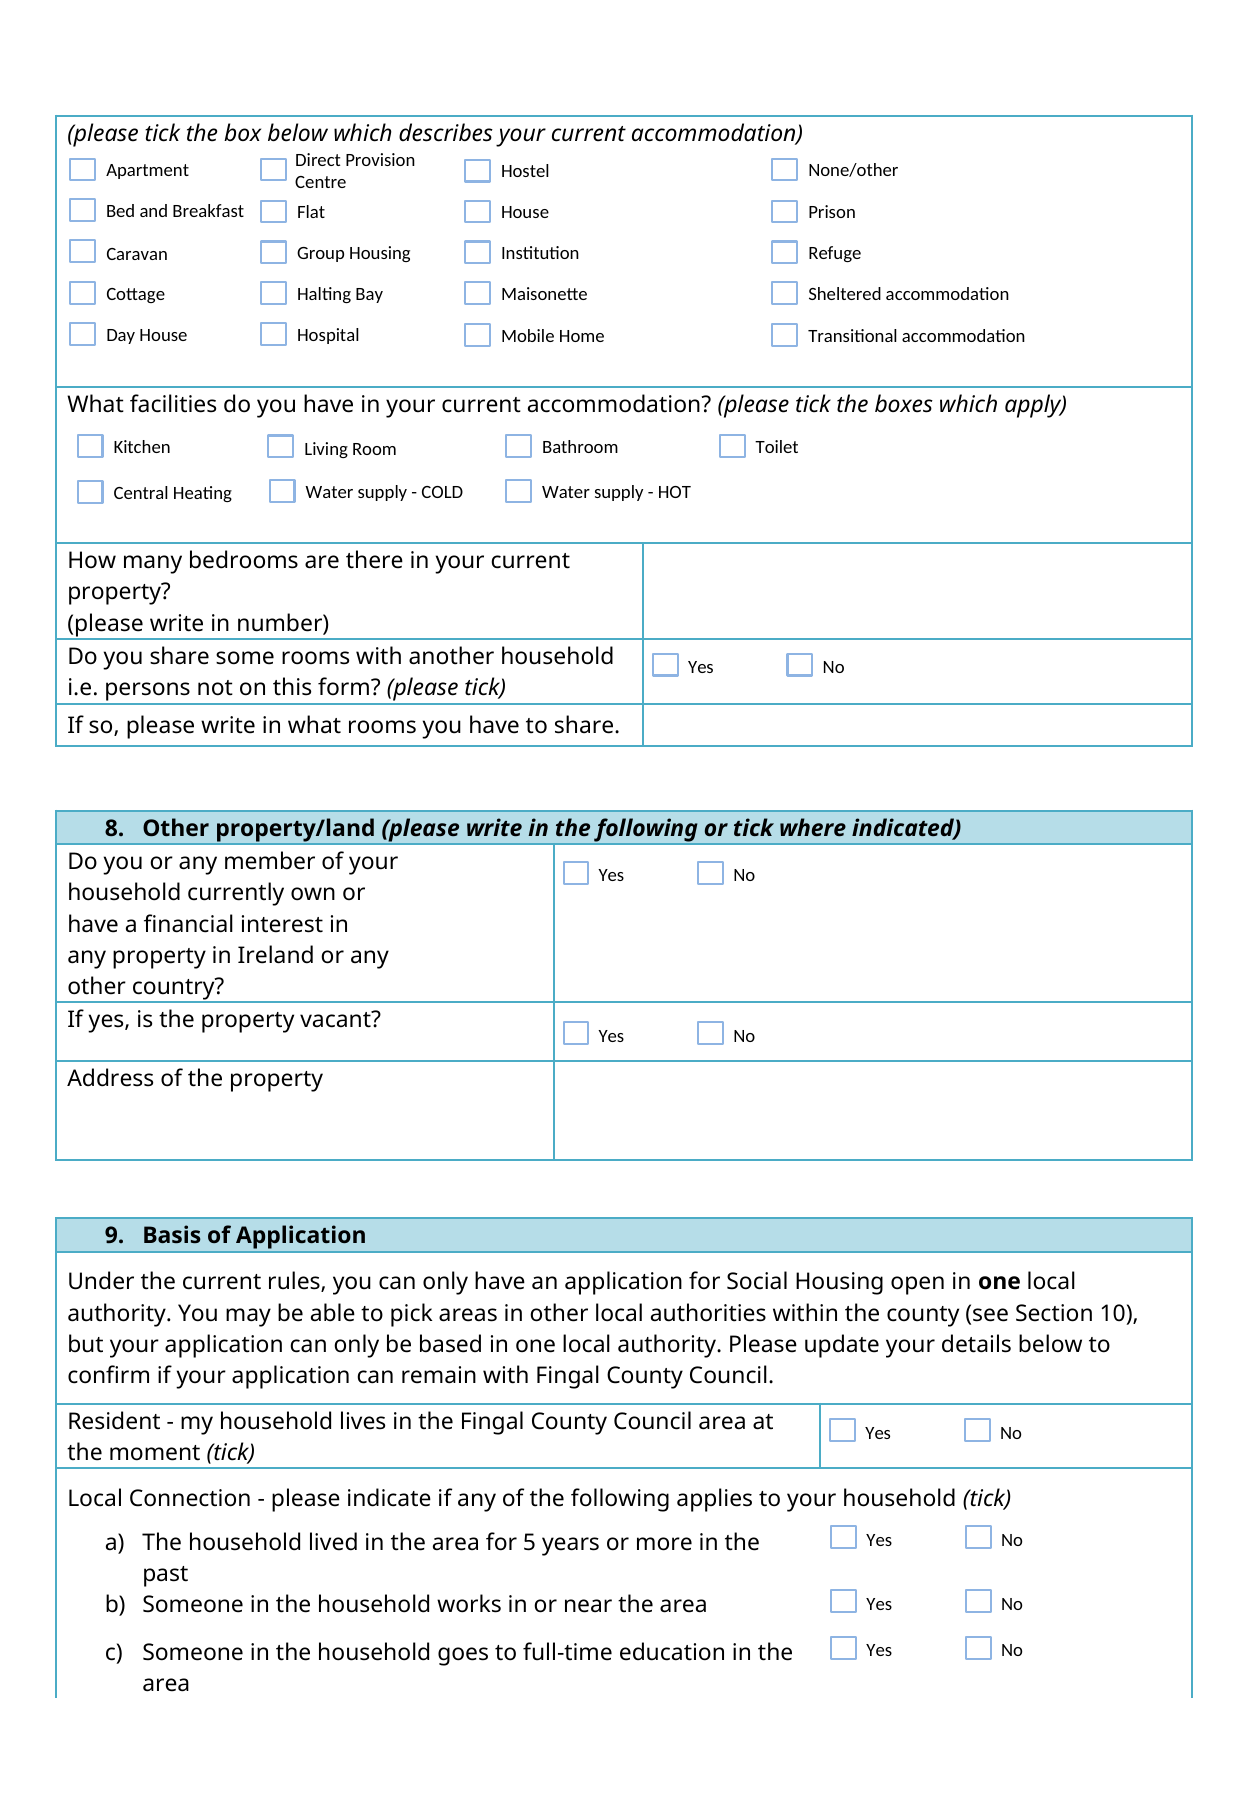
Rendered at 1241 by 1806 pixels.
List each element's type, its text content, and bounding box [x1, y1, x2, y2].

table_cell [644, 705, 1191, 745]
table_cell [821, 1405, 1191, 1467]
table_cell [555, 1062, 1191, 1158]
table_cell [820, 1588, 1191, 1635]
table_cell [555, 845, 1191, 1001]
table_cell [555, 1003, 1191, 1059]
table_cell [820, 1526, 1191, 1588]
table_cell How many bedrooms are there in your current property? (please write in number) [57, 544, 642, 638]
table_cell [644, 640, 1191, 702]
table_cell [57, 117, 1191, 386]
table_cell Resident - my household lives in the Fingal County Council area at the moment (tick) [57, 1405, 819, 1467]
table_cell Do you or any member of your household currently own or have a financial interest in any property in Ireland or any other country? [57, 845, 553, 1001]
table_cell Do you share some rooms with another household i.e. persons not on this form? (please tick) [57, 640, 642, 702]
table_cell [644, 544, 1191, 638]
table_cell Local Connection - please indicate if any of the following applies to your household (tick) [57, 1469, 1191, 1526]
table_header Other property/land (please write in the following or tick where indicated) [57, 812, 1191, 843]
table_cell Someone in the household works in or near the area [57, 1588, 820, 1635]
table_cell [820, 1635, 1191, 1698]
table_cell If yes, is the property vacant? [57, 1003, 553, 1059]
table_cell What facilities do you have in your current accommodation? (please tick the boxes which apply) [57, 388, 1191, 542]
table_header Basis of Application [57, 1219, 1191, 1251]
table_cell Address of the property [57, 1062, 553, 1158]
table_cell Under the current rules, you can only have an application for Social Housing open in one local authority. You may be able to pick areas in other local authorities within the county (see Section 10), but your application can only be based in one local authority. Please update your details below to confirm if your application can remain with Fingal County Council. [57, 1253, 1191, 1403]
table_cell If so, please write in what rooms you have to share. [57, 705, 642, 745]
table_cell The household lived in the area for 5 years or more in the past [57, 1526, 820, 1588]
table_cell Someone in the household goes to full-time education in the area [57, 1635, 820, 1698]
